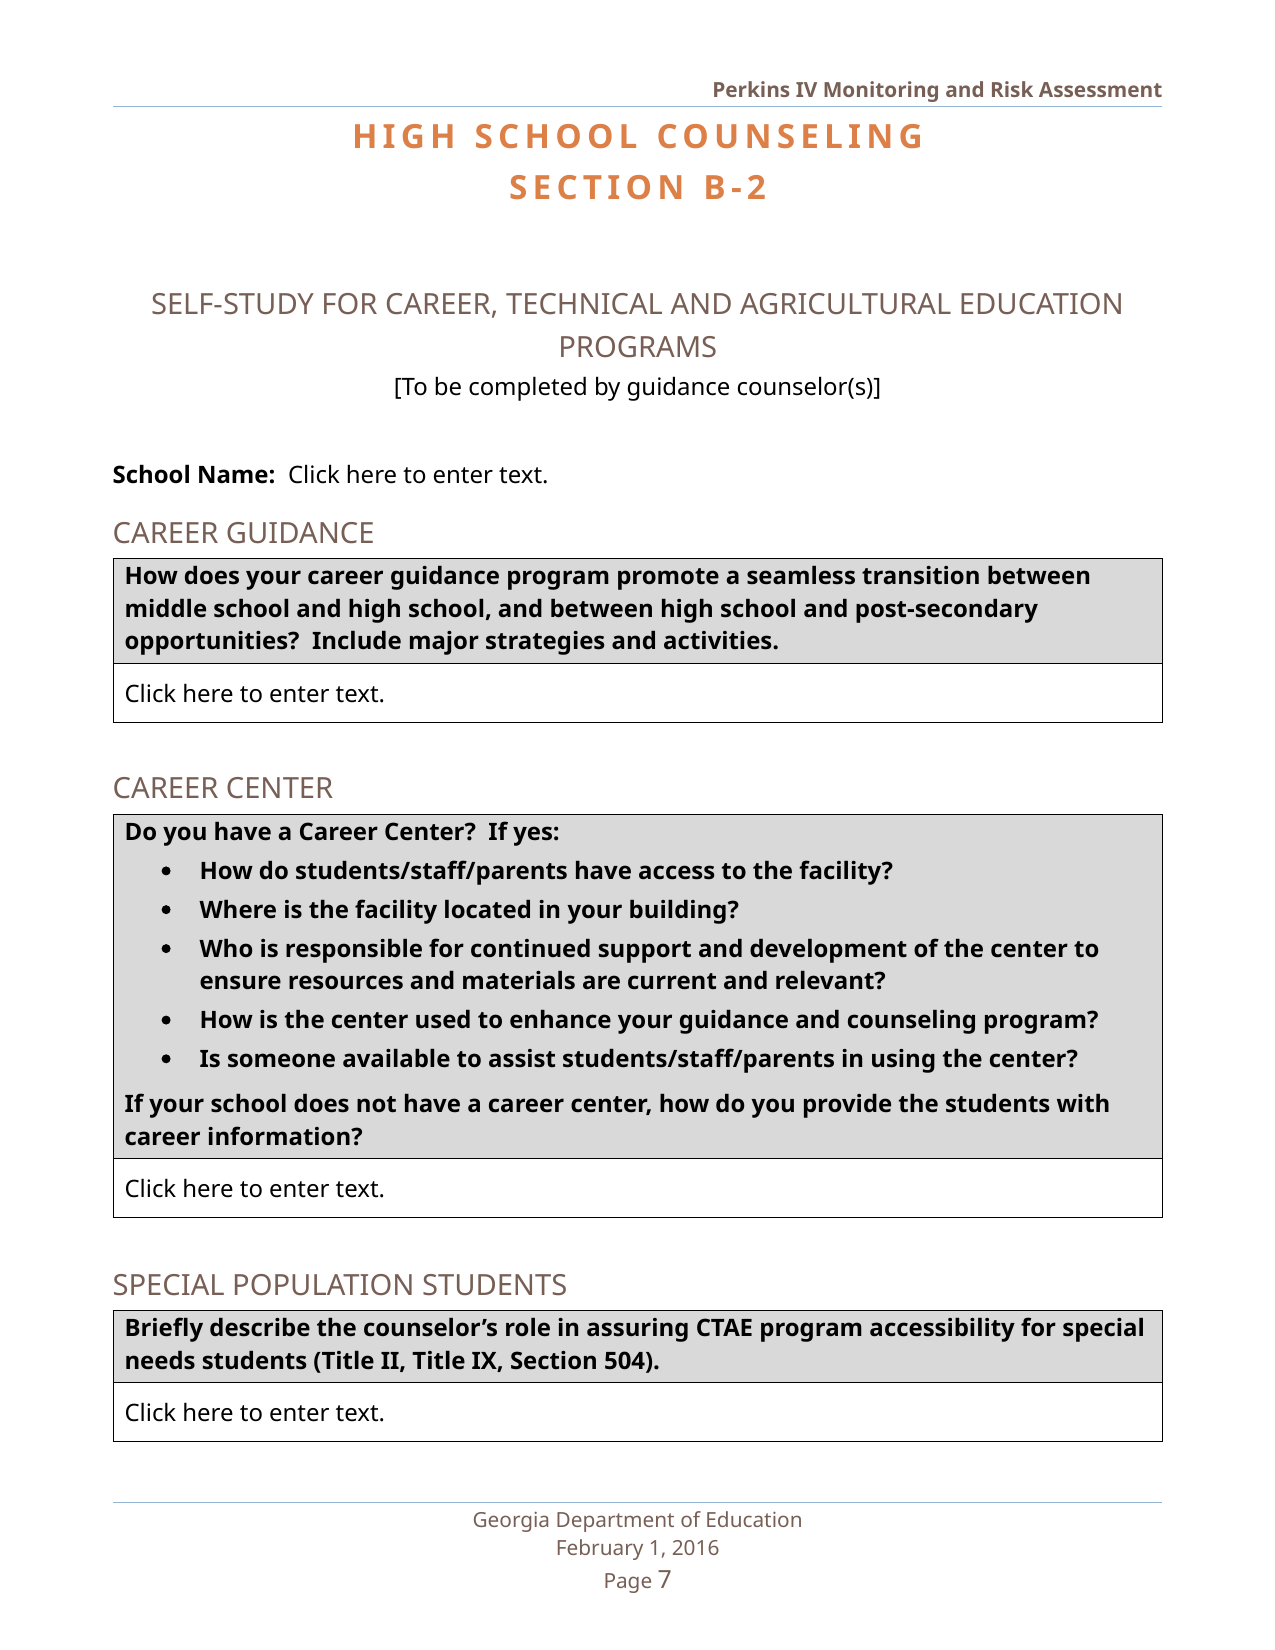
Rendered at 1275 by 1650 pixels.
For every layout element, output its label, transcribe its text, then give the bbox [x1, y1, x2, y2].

text SPECIAL POPULATION STUDENTS [112, 1264, 1162, 1303]
text School Name: [112, 457, 1162, 490]
table_header Do you have a Career Center? If yes: How do students/staff/parents have access to the facility? Where is the facility located in your building? Who is responsible for continued support and development of the center to ensure resources and materials are current and relevant? How is the center used to enhance your guidance and counseling program? Is someone available to assist students/staff/parents in using the center? If your school does not have a career center, how do you provide the students with career information? [114, 815, 1162, 1158]
text SELF-STUDY FOR CAREER, TECHNICAL AND AGRICULTURAL EDUCATION PROGRAMS [112, 283, 1162, 366]
table_header Briefly describe the counselor’s role in assuring CTAE program accessibility for special needs students (Title II, Title IX, Section 504). [114, 1311, 1162, 1382]
table_header How does your career guidance program promote a seamless transition between middle school and high school, and between high school and post-secondary opportunities? Include major strategies and activities. [114, 559, 1162, 663]
text CAREER CENTER [112, 768, 1162, 807]
text CAREER GUIDANCE [112, 512, 1162, 552]
text [To be completed by guidance counselor(s)] [112, 370, 1162, 403]
text Section B-2 [112, 164, 1162, 209]
text High School Counseling [112, 112, 1162, 158]
